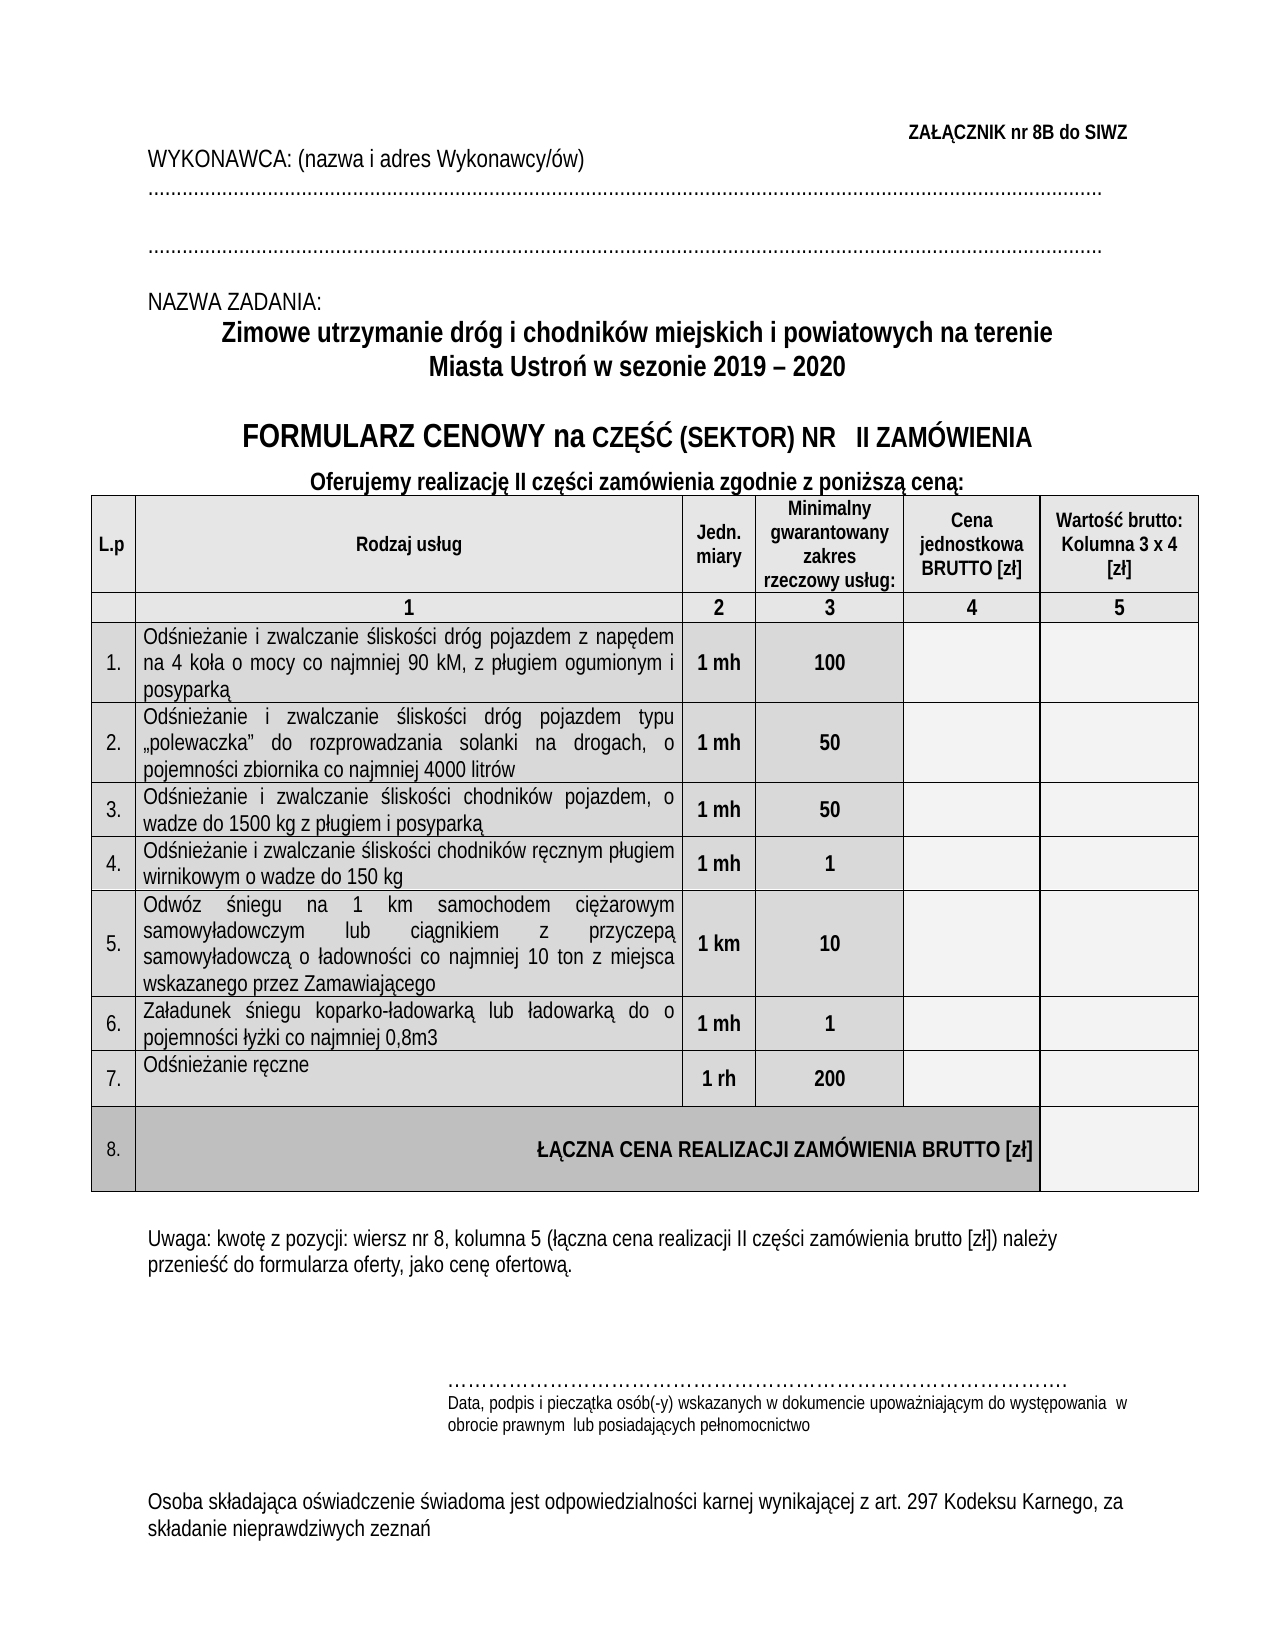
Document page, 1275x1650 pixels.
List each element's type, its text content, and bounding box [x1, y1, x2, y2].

table_cell [904, 783, 1039, 836]
table_cell [1041, 1107, 1198, 1191]
text ........................................................................................................................................................................ [148, 229, 1127, 258]
table_cell [92, 593, 135, 622]
table_cell 1 mh [683, 703, 755, 782]
text Data, podpis i pieczątka osób(-y) wskazanych w dokumencie upoważniającym do występowania w obrocie prawnym lub posiadających pełnomocnictwo [448, 1392, 1127, 1435]
table_cell 1 mh [683, 783, 755, 836]
table_cell 1 mh [683, 837, 755, 889]
text Uwaga: kwotę z pozycji: wiersz nr 8, kolumna 5 (łączna cena realizacji II części zamówienia brutto [zł]) należy przenieść do formularza oferty, jako cenę ofertową. [148, 1225, 1127, 1278]
table_cell 4. [92, 837, 135, 889]
table_cell 10 [756, 891, 903, 996]
table_cell 3 [756, 593, 903, 622]
table_cell [904, 837, 1039, 889]
table_cell 1. [92, 623, 135, 702]
text ………………………………………………………………………………. [15, 1364, 1127, 1392]
table_cell Odśnieżanie i zwalczanie śliskości dróg pojazdem typu „polewaczka” do rozprowadzania solanki na drogach, o pojemności zbiornika co najmniej 4000 litrów [136, 703, 682, 782]
table_cell [904, 1051, 1039, 1106]
text NAZWA ZADANIA: [148, 287, 1127, 316]
table_cell [1041, 837, 1198, 889]
table_cell 7. [92, 1051, 135, 1106]
table_cell [904, 891, 1039, 996]
table_cell [904, 623, 1039, 702]
table_cell Odśnieżanie i zwalczanie śliskości chodników ręcznym pługiem wirnikowym o wadze do 150 kg [136, 837, 682, 889]
text Osoba składająca oświadczenie świadoma jest odpowiedzialności karnej wynikającej z art. 297 Kodeksu Karnego, za składanie nieprawdziwych zeznań [148, 1488, 1127, 1541]
table_cell 1 rh [683, 1051, 755, 1106]
table_cell 100 [756, 623, 903, 702]
table_header Jedn. miary [683, 496, 755, 592]
table_cell 1 mh [683, 997, 755, 1050]
table_cell Odśnieżanie ręczne [136, 1051, 682, 1106]
table_header Minimalny gwarantowany zakres rzeczowy usług: [756, 496, 903, 592]
table_cell 1 mh [683, 623, 755, 702]
table_cell 5. [92, 891, 135, 996]
table_cell Odwóz śniegu na 1 km samochodem ciężarowym samowyładowczym lub ciągnikiem z przyczepą samowyładowczą o ładowności co najmniej 10 ton z miejsca wskazanego przez Zamawiającego [136, 891, 682, 996]
table_cell 3. [92, 783, 135, 836]
table_cell [1041, 783, 1198, 836]
text FORMULARZ CENOWY na CZĘŚĆ (SEKTOR) NR II ZAMÓWIENIA [148, 416, 1127, 454]
text Oferujemy realizację II części zamówienia zgodnie z poniższą ceną: [148, 467, 1127, 495]
table_cell Załadunek śniegu koparko-ładowarką lub ładowarką do o pojemności łyżki co najmniej 0,8m3 [136, 997, 682, 1050]
table_cell 1 km [683, 891, 755, 996]
text ........................................................................................................................................................................ [148, 172, 1127, 201]
table_cell 5 [1041, 593, 1198, 622]
table_cell Odśnieżanie i zwalczanie śliskości dróg pojazdem z napędem na 4 koła o mocy co najmniej 90 kM, z pługiem ogumionym i posyparką [136, 623, 682, 702]
table_header Wartość brutto: Kolumna 3 x 4 [zł] [1041, 496, 1198, 592]
table_cell 1 [756, 997, 903, 1050]
text ZAŁĄCZNIK nr 8B do SIWZ [148, 119, 1127, 144]
table_header Cena jednostkowa BRUTTO [zł] [904, 496, 1039, 592]
table_cell 2. [92, 703, 135, 782]
table_cell 6. [92, 997, 135, 1050]
table_header L.p [92, 496, 135, 592]
table_cell Odśnieżanie i zwalczanie śliskości chodników pojazdem, o wadze do 1500 kg z pługiem i posyparką [136, 783, 682, 836]
text Zimowe utrzymanie dróg i chodników miejskich i powiatowych na terenie Miasta Ustroń w sezonie 2019 – 2020 [148, 316, 1127, 382]
table_cell 50 [756, 703, 903, 782]
table_cell 4 [904, 593, 1039, 622]
table_cell ŁĄCZNA CENA REALIZACJI ZAMÓWIENIA BRUTTO [zł] [136, 1107, 1039, 1191]
table_header Rodzaj usług [136, 496, 682, 592]
table_cell [1041, 1051, 1198, 1106]
table_cell [1041, 891, 1198, 996]
text WYKONAWCA: (nazwa i adres Wykonawcy/ów) [148, 144, 1127, 172]
table_cell 2 [683, 593, 755, 622]
table_cell [904, 997, 1039, 1050]
table_cell [1041, 623, 1198, 702]
table_cell 8. [92, 1107, 135, 1191]
table_cell 50 [756, 783, 903, 836]
table_cell 200 [756, 1051, 903, 1106]
table_cell [904, 703, 1039, 782]
table_cell [1041, 703, 1198, 782]
table_cell [1041, 997, 1198, 1050]
table_cell 1 [136, 593, 682, 622]
table_cell 1 [756, 837, 903, 889]
